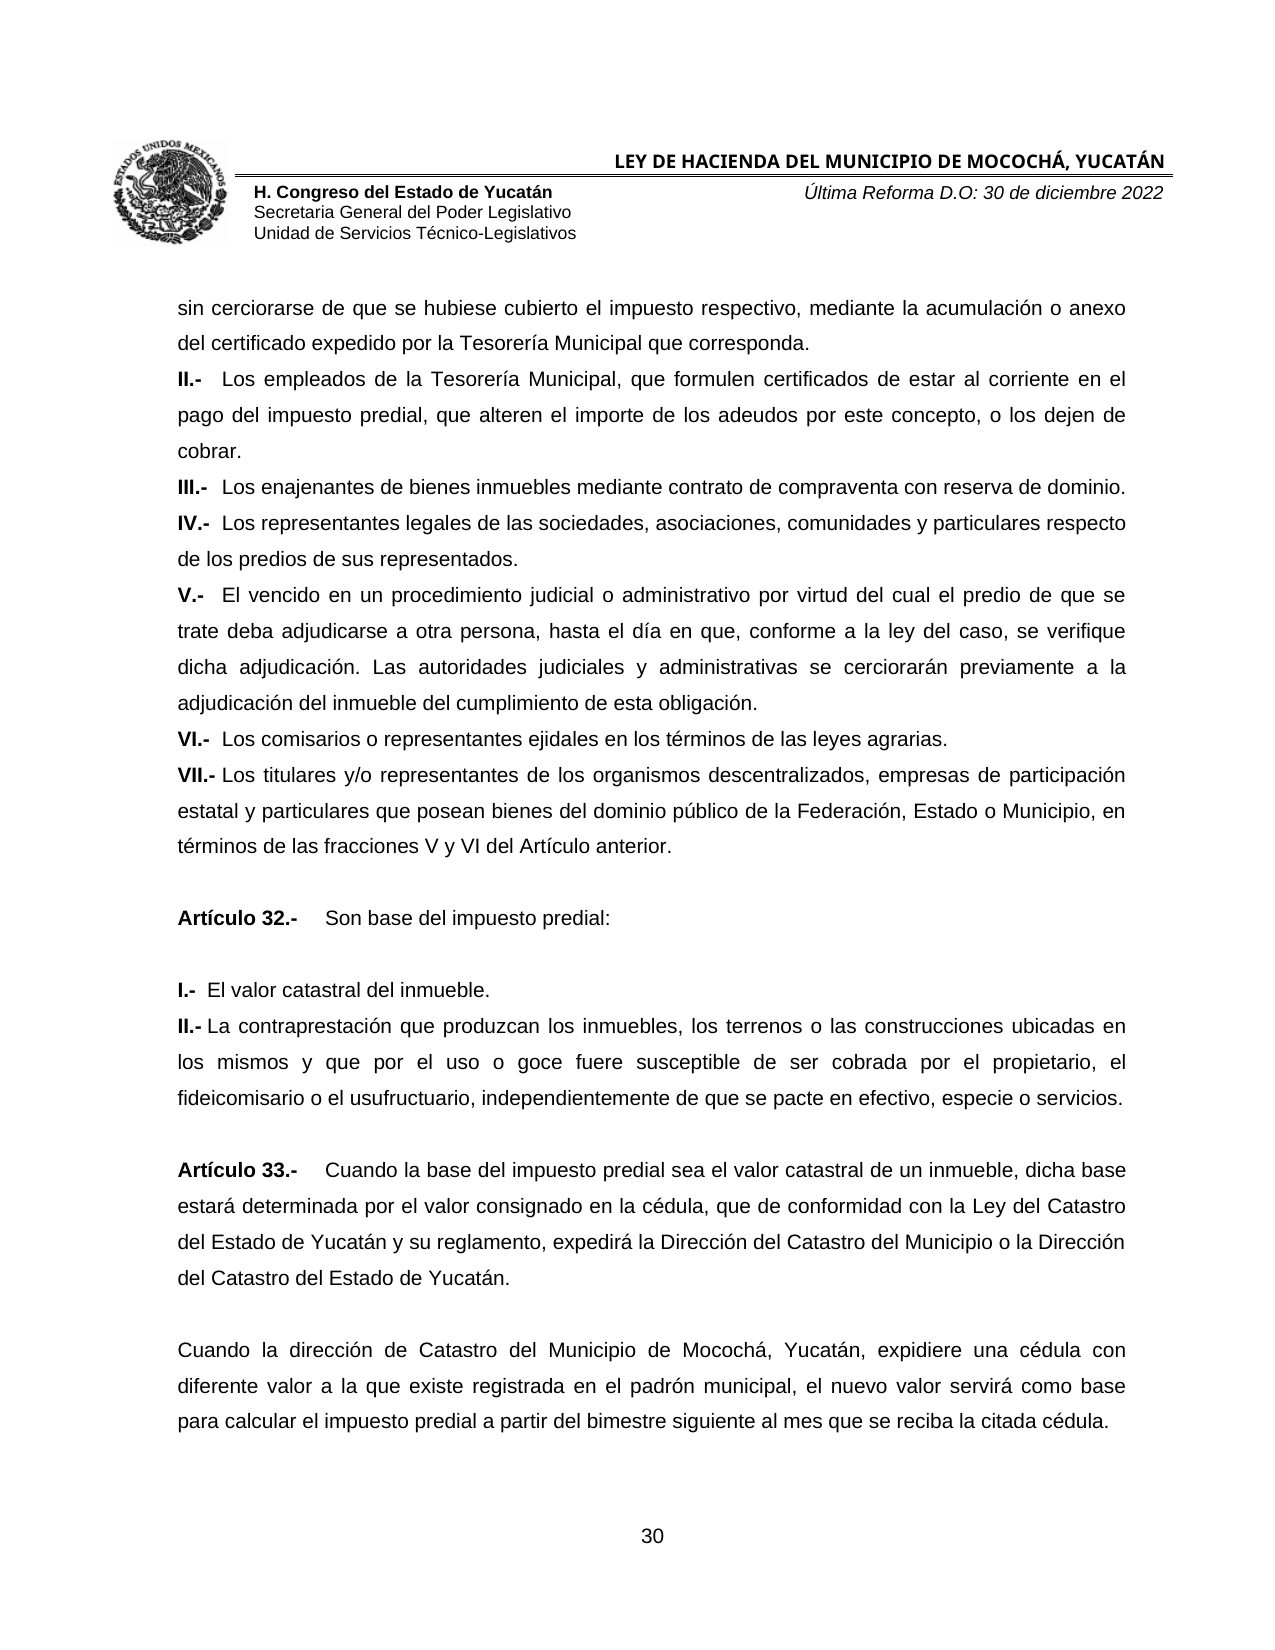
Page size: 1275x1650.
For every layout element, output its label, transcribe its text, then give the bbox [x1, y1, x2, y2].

list Los empleados de la Tesorería Municipal, que formulen certificados de estar al corriente en el pago del impuesto predial, que alteren el importe de los adeudos por este concepto, o los dejen de cobrar. [177, 367, 1127, 463]
list Los enajenantes de bienes inmuebles mediante contrato de compraventa con reserva de dominio. [177, 475, 1127, 499]
list El vencido en un procedimiento judicial o administrativo por virtud del cual el predio de que se trate deba adjudicarse a otra persona, hasta el día en que, conforme a la ley del caso, se verifique dicha adjudicación. Las autoridades judiciales y administrativas se cerciorarán previamente a la adjudicación del inmueble del cumplimiento de esta obligación. [177, 583, 1127, 714]
list El valor catastral del inmueble. [177, 978, 1127, 1002]
text Cuando la dirección de Catastro del Municipio de Mocochá, Yucatán, expidiere una cédula con diferente valor a la que existe registrada en el padrón municipal, el nuevo valor servirá como base para calcular el impuesto predial a partir del bimestre siguiente al mes que se reciba la citada cédula. [177, 1337, 1127, 1433]
list Son base del impuesto predial: [177, 906, 1127, 930]
list Los representantes legales de las sociedades, asociaciones, comunidades y particulares respecto de los predios de sus representados. [177, 511, 1127, 571]
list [177, 295, 1127, 355]
list Cuando la base del impuesto predial sea el valor catastral de un inmueble, dicha base estará determinada por el valor consignado en la cédula, que de conformidad con la Ley del Catastro del Estado de Yucatán y su reglamento, expedirá la Dirección del Catastro del Municipio o la Dirección del Catastro del Estado de Yucatán. [177, 1158, 1127, 1289]
list Los comisarios o representantes ejidales en los términos de las leyes agrarias. [177, 727, 1127, 751]
list La contraprestación que produzcan los inmuebles, los terrenos o las construcciones ubicadas en los mismos y que por el uso o goce fuere susceptible de ser cobrada por el propietario, el fideicomisario o el usufructuario, independientemente de que se pacte en efectivo, especie o servicios. [177, 1014, 1127, 1110]
list Los titulares y/o representantes de los organismos descentralizados, empresas de participación estatal y particulares que posean bienes del dominio público de la Federación, Estado o Municipio, en términos de las fracciones V y VI del Artículo anterior. [177, 762, 1127, 858]
